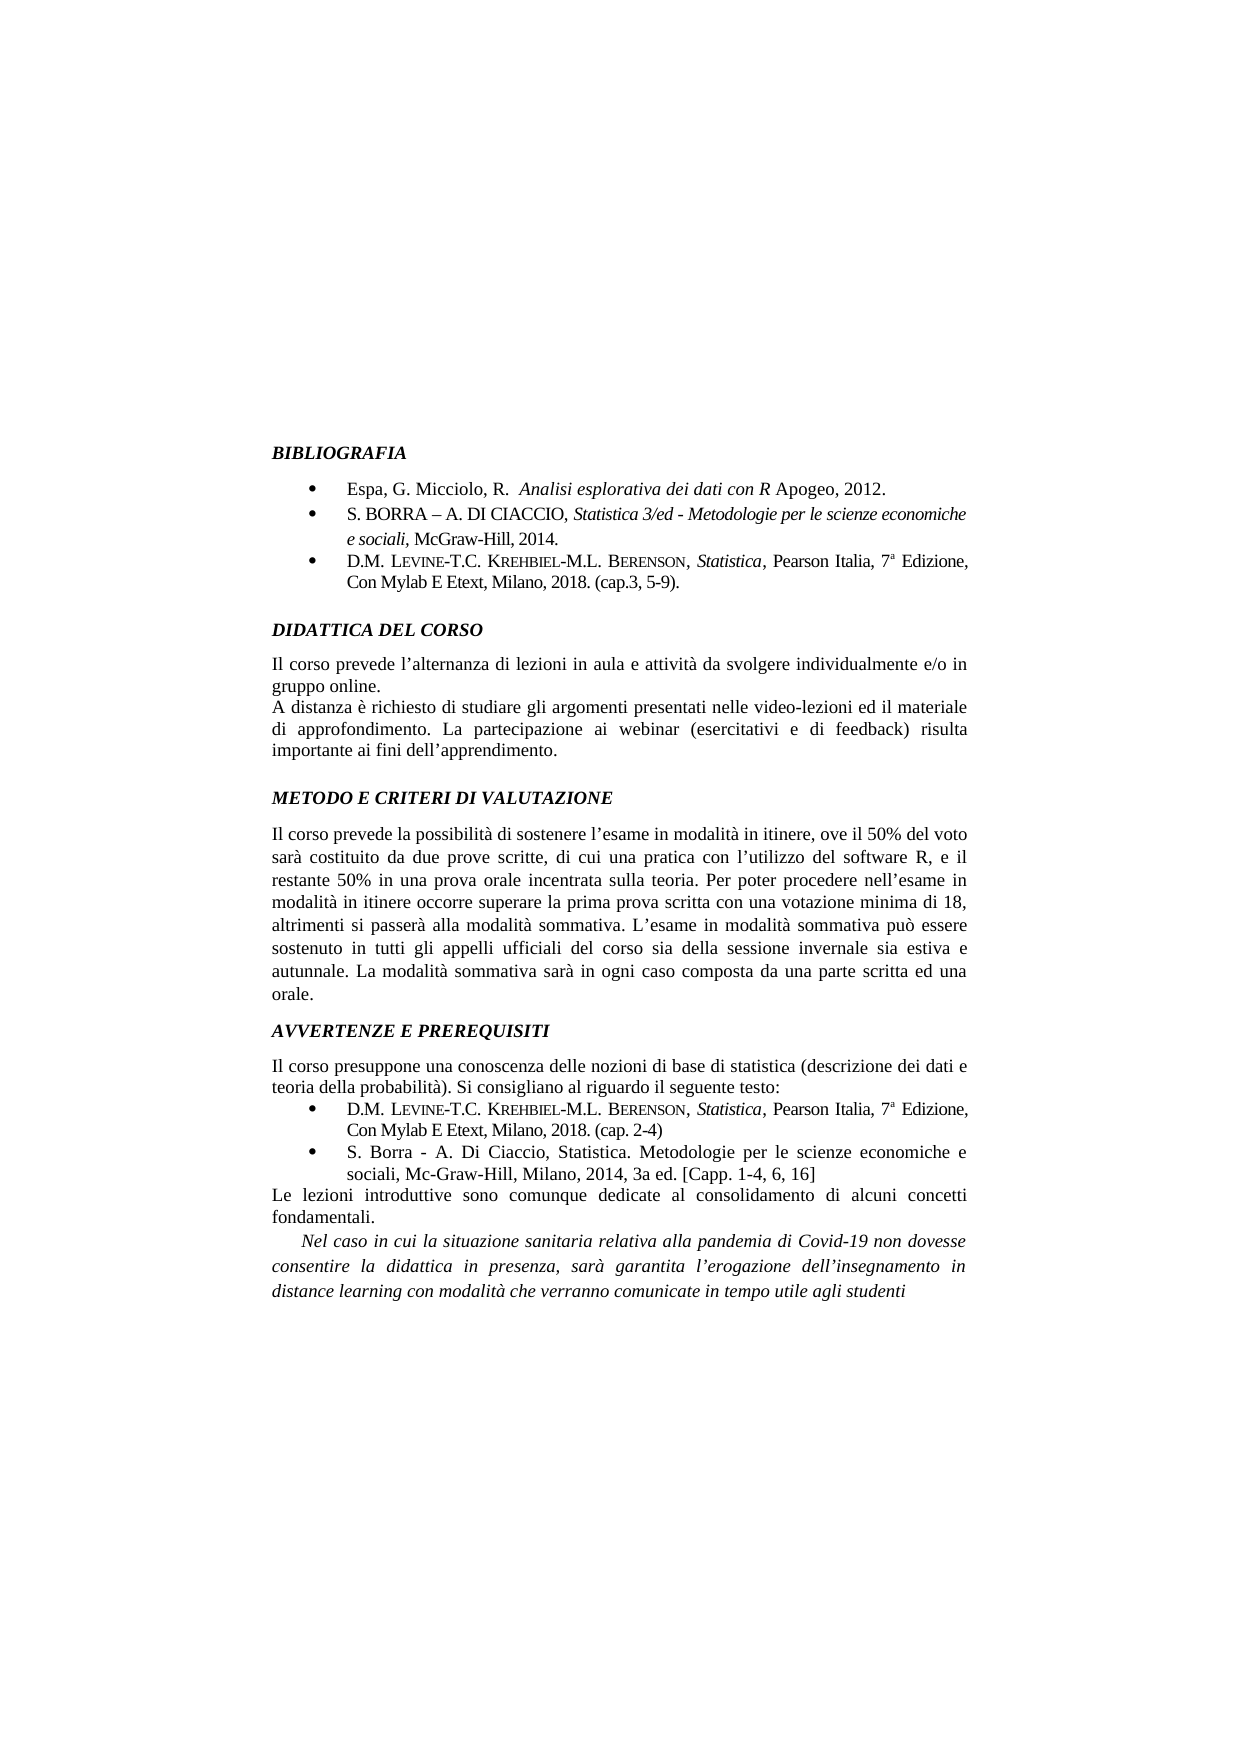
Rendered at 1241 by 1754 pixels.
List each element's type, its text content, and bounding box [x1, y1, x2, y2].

text AVVERTENZE E PREREQUISITI [272, 1017, 968, 1042]
list Espa, G. Micciolo, R. Analisi esplorativa dei dati con R Apogeo, 2012. [309, 477, 968, 499]
text Il corso prevede la possibilità di sostenere l’esame in modalità in itinere, ove il 50% del voto sarà costituito da due prove scritte, di cui una pratica con l’utilizzo del software R, e il restante 50% in una prova orale incentrata sulla teoria. Per poter procedere nell’esame in modalità in itinere occorre superare la prima prova scritta con una votazione minima di 18, altrimenti si passerà alla modalità sommativa. L’esame in modalità sommativa può essere sostenuto in tutti gli appelli ufficiali del corso sia della sessione invernale sia estiva e autunnale. La modalità sommativa sarà in ogni caso composta da una parte scritta ed una orale. [272, 821, 968, 1004]
list D.M. Levine-T.C. Krehbiel-M.L. Berenson, Statistica, Pearson Italia, 7a Edizione, Con Mylab E Etext, Milano, 2018. (cap. 2-4) [309, 1098, 968, 1141]
text Il corso prevede l’alternanza di lezioni in aula e attività da svolgere individualmente e/o in gruppo online. [272, 653, 968, 696]
text A distanza è richiesto di studiare gli argomenti presentati nelle video-lezioni ed il materiale di approfondimento. La partecipazione ai webinar (esercitativi e di feedback) risulta importante ai fini dell’apprendimento. [272, 696, 968, 761]
text DIDATTICA DEL CORSO [272, 618, 968, 641]
text BIBLIOGRAFIA [272, 441, 968, 464]
text Le lezioni introduttive sono comunque dedicate al consolidamento di alcuni concetti fondamentali. [272, 1184, 968, 1227]
text Il corso presuppone una conoscenza delle nozioni di base di statistica (descrizione dei dati e teoria della probabilità). Si consigliano al riguardo il seguente testo: [272, 1054, 968, 1098]
text METODO E CRITERI DI VALUTAZIONE [272, 786, 968, 809]
list S. Borra - A. Di Ciaccio, Statistica. Metodologie per le scienze economiche e sociali, Mc-Graw-Hill, Milano, 2014, 3a ed. [Capp. 1-4, 6, 16] [309, 1141, 968, 1184]
text Nel caso in cui la situazione sanitaria relativa alla pandemia di Covid-19 non dovesse consentire la didattica in presenza, sarà garantita l’erogazione dell’insegnamento in distance learning con modalità che verranno comunicate in tempo utile agli studenti [272, 1227, 968, 1302]
list S. BORRA – A. DI CIACCIO, Statistica 3/ed - Metodologie per le scienze economiche e sociali, McGraw-Hill, 2014. [309, 499, 968, 549]
list D.M. Levine-T.C. Krehbiel-M.L. Berenson, Statistica, Pearson Italia, 7a Edizione, Con Mylab E Etext, Milano, 2018. (cap.3, 5-9). [309, 549, 968, 593]
